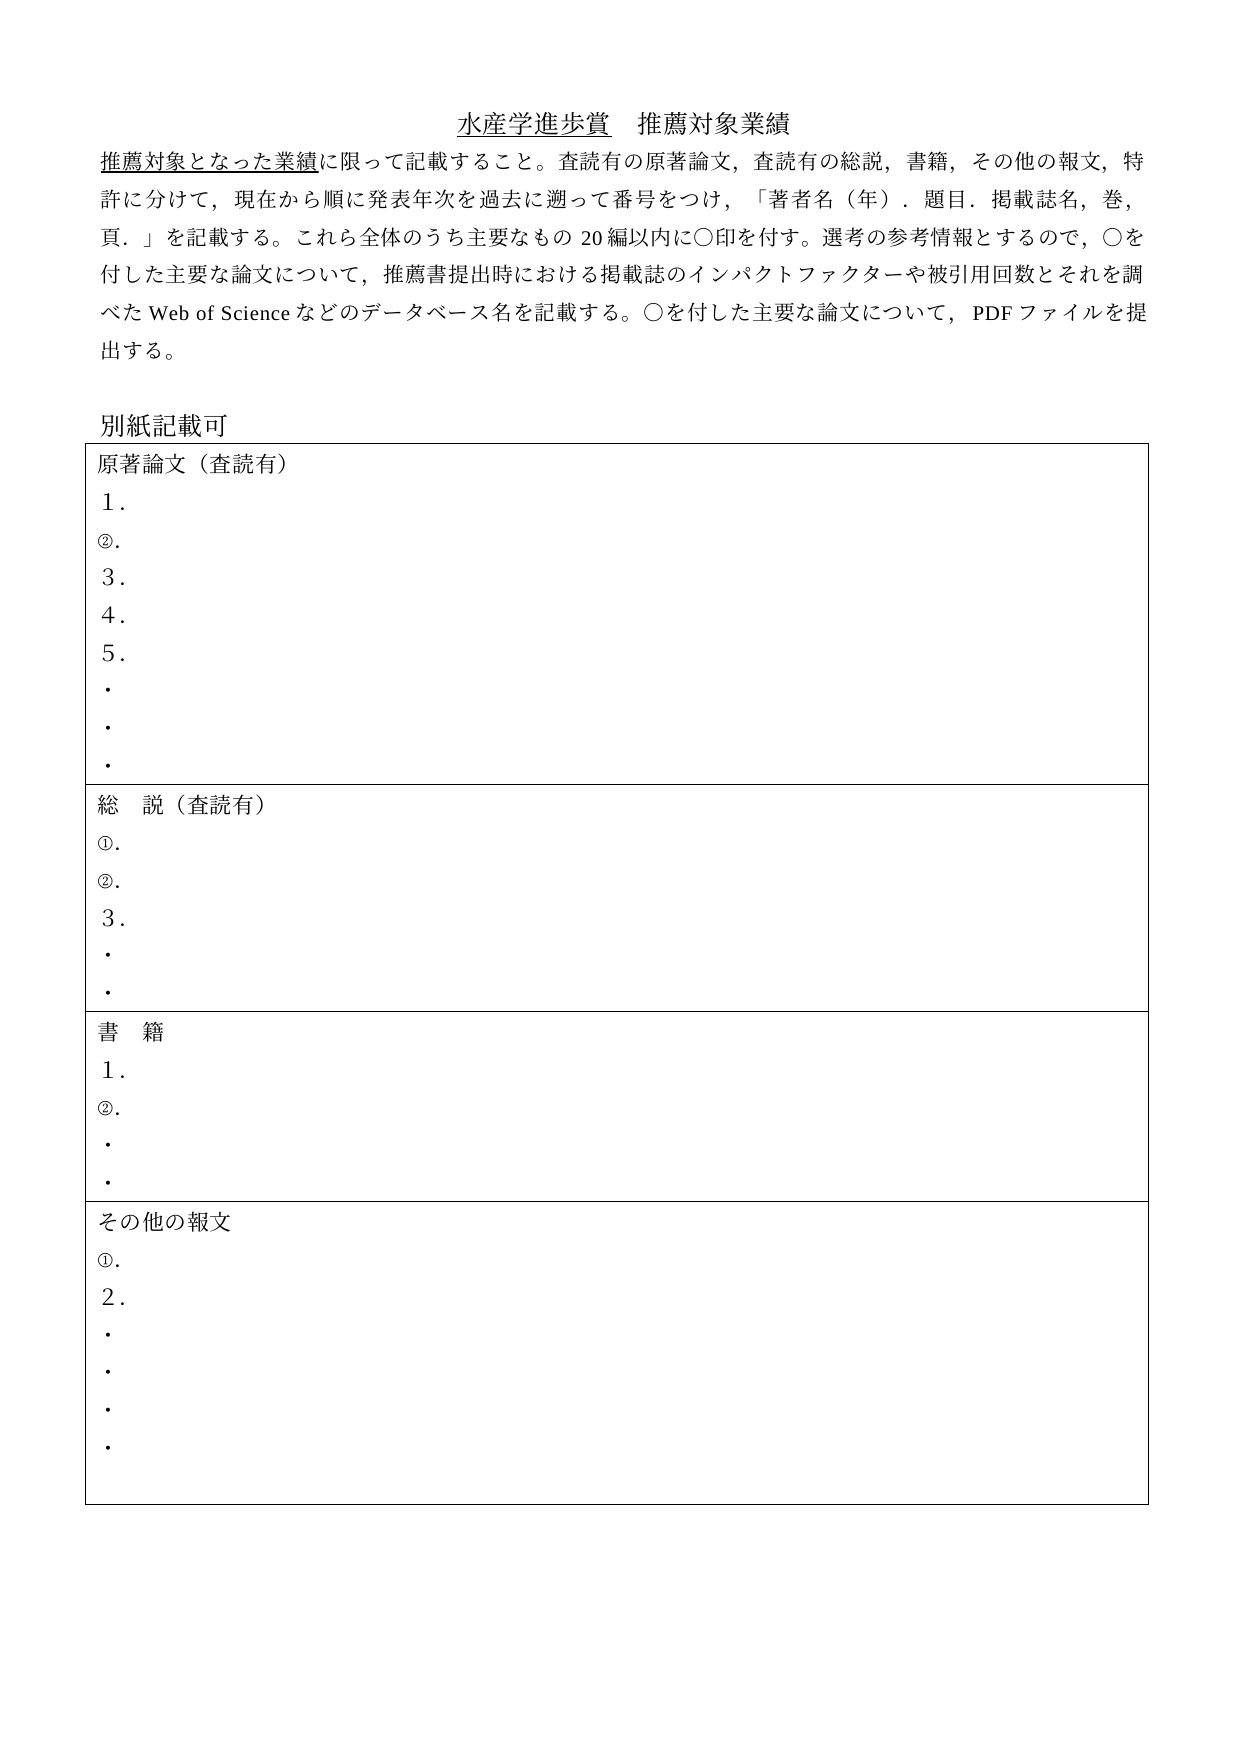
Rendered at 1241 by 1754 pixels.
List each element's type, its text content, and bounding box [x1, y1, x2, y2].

text 水産学進歩賞 推薦対象業績 [100, 104, 1147, 142]
table_cell その他の報文 ①． ２． ・ ・ ・ ・ [86, 1202, 1148, 1504]
text 推薦対象となった業績に限って記載すること。査読有の原著論文，査読有の総説，書籍，その他の報文，特許に分けて，現在から順に発表年次を過去に遡って番号をつけ，「著者名（年）．題目．掲載誌名，巻，頁．」を記載する。これら全体のうち主要なもの20編以内に○印を付す。選考の参考情報とするので，○を付した主要な論文について，推薦書提出時における掲載誌のインパクトファクターや被引用回数とそれを調べたWeb of Scienceなどのデータベース名を記載する。○を付した主要な論文について，PDFファイルを提出する。 [100, 142, 1147, 368]
table_cell 書 籍 １． ②． ・ ・ [86, 1012, 1148, 1201]
table_header 原著論文（査読有） １． ②． ３． ４． ５． ・ ・ ・ [86, 444, 1148, 784]
text 別紙記載可 [100, 406, 1147, 443]
table_cell 総 説（査読有） ①． ②． ３． ・ ・ [86, 785, 1148, 1011]
